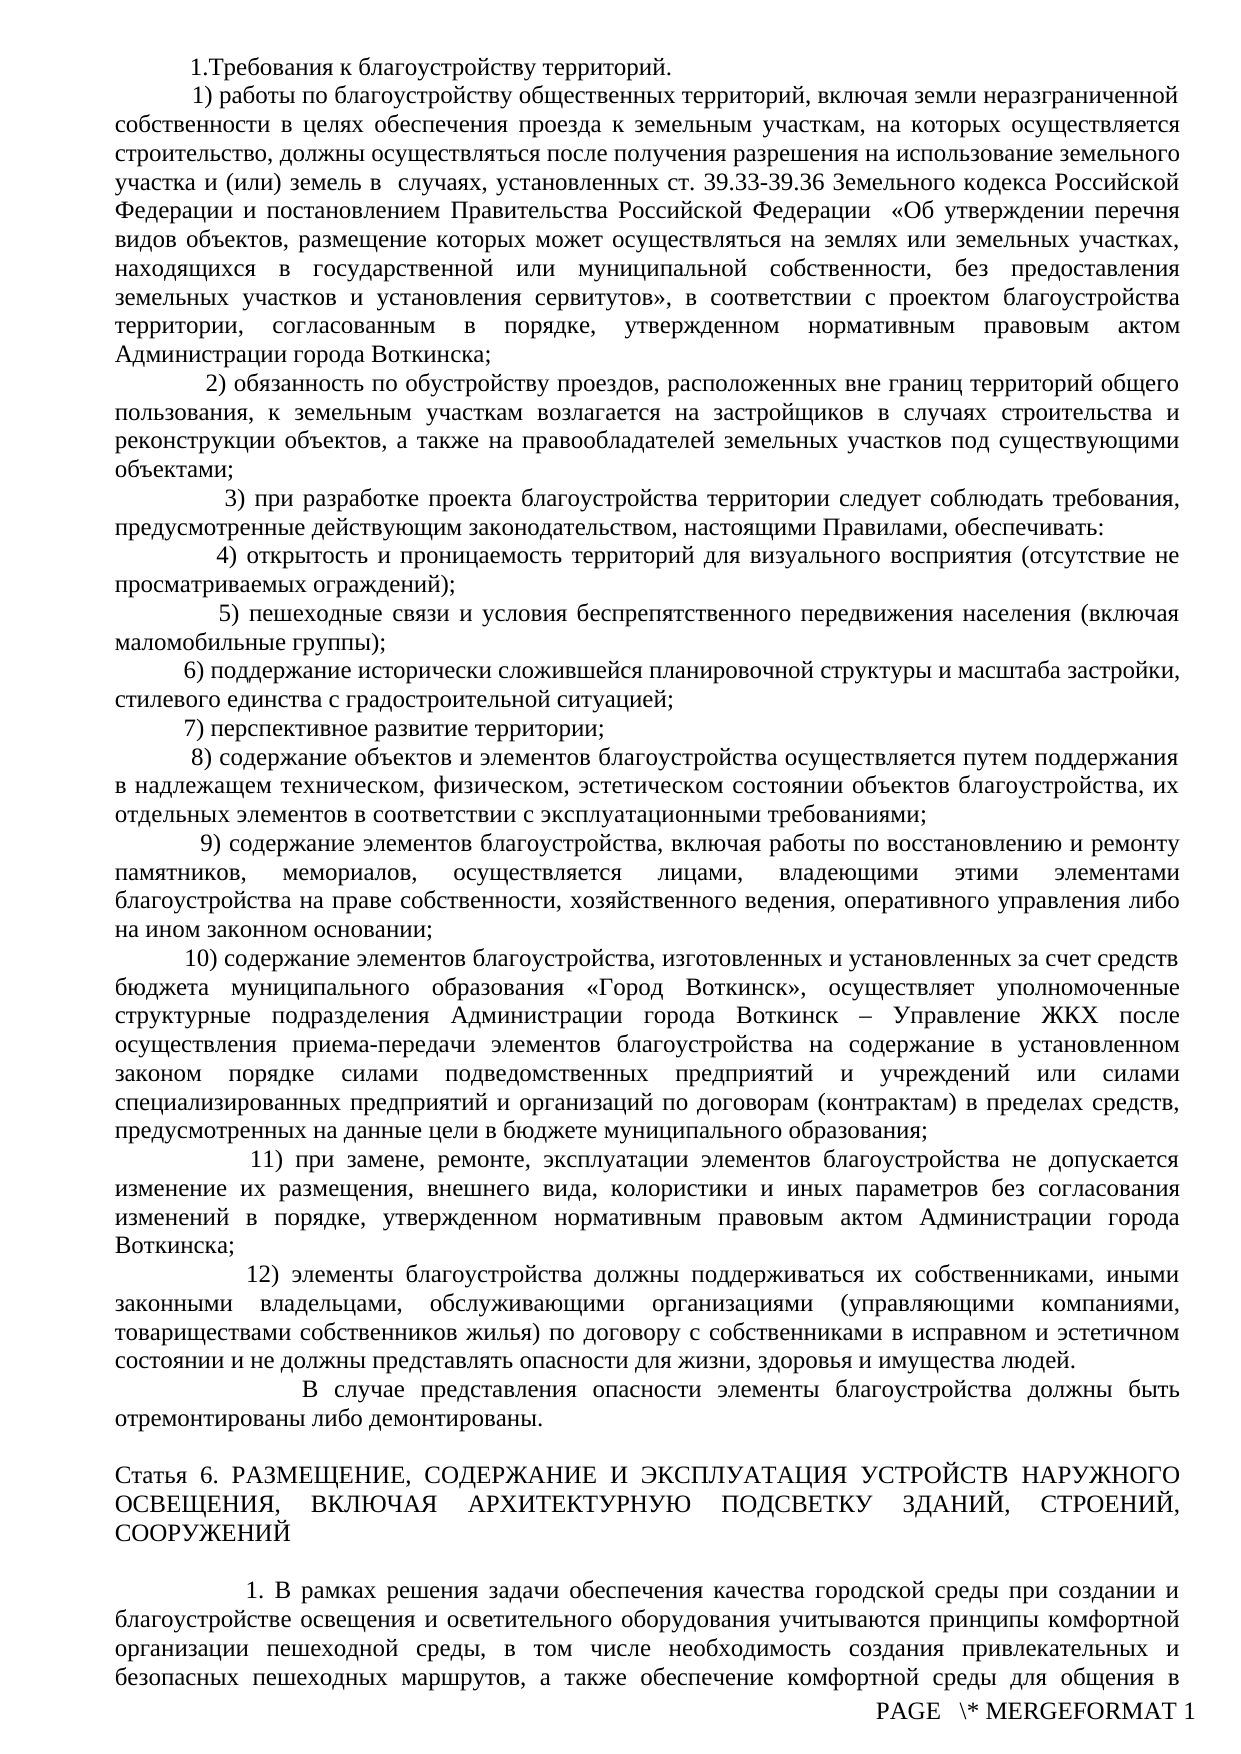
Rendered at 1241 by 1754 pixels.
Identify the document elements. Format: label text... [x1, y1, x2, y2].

text Статья 6. РАЗМЕЩЕНИЕ, СОДЕРЖАНИЕ И ЭКСПЛУАТАЦИЯ УСТРОЙСТВ НАРУЖНОГО ОСВЕЩЕНИЯ, ВКЛЮЧАЯ АРХИТЕКТУРНУЮ ПОДСВЕТКУ ЗДАНИЙ, СТРОЕНИЙ, СООРУЖЕНИЙ [114, 1460, 1181, 1547]
text 1.Требования к благоустройству территорий. [114, 52, 1181, 80]
list 6) поддержание исторически сложившейся планировочной структуры и масштаба застройки, стилевого единства с градостроительной ситуацией; [114, 655, 1181, 713]
text В случае представления опасности элементы благоустройства должны быть отремонтированы либо демонтированы. [114, 1374, 1181, 1432]
text 9) содержание элементов благоустройства, включая работы по восстановлению и ремонту памятников, мемориалов, осуществляется лицами, владеющими этими элементами благоустройства на праве собственности, хозяйственного ведения, оперативного управления либо на ином законном основании; [114, 828, 1181, 943]
text 8) содержание объектов и элементов благоустройства осуществляется путем поддержания в надлежащем техническом, физическом, эстетическом состоянии объектов благоустройства, их отдельных элементов в соответствии с эксплуатационными требованиями; [114, 742, 1181, 828]
text 1) работы по благоустройству общественных территорий, включая земли неразграниченной собственности в целях обеспечения проезда к земельным участкам, на которых осуществляется строительство, должны осуществляться после получения разрешения на использование земельного участка и (или) земель в случаях, установленных ст. 39.33-39.36 Земельного кодекса Российской Федерации и постановлением Правительства Российской Федерации «Об утверждении перечня видов объектов, размещение которых может осуществляться на землях или земельных участках, находящихся в государственной или муниципальной собственности, без предоставления земельных участков и установления сервитутов», в соответствии с проектом благоустройства территории, согласованным в порядке, утвержденном нормативным правовым актом Администрации города Воткинска; [114, 80, 1181, 368]
text 2) обязанность по обустройству проездов, расположенных вне границ территорий общего пользования, к земельным участкам возлагается на застройщиков в случаях строительства и реконструкции объектов, а также на правообладателей земельных участков под существующими объектами; [114, 368, 1181, 483]
list 4) открытость и проницаемость территорий для визуального восприятия (отсутствие не просматриваемых ограждений); [114, 540, 1181, 598]
text 12) элементы благоустройства должны поддерживаться их собственниками, иными законными владельцами, обслуживающими организациями (управляющими компаниями, товариществами собственников жилья) по договору с собственниками в исправном и эстетичном состоянии и не должны представлять опасности для жизни, здоровья и имущества людей. [114, 1259, 1181, 1374]
text 3) при разработке проекта благоустройства территории следует соблюдать требования, предусмотренные действующим законодательством, настоящими Правилами, обеспечивать: [114, 483, 1181, 540]
list 7) перспективное развитие территории; [114, 713, 1181, 742]
text 10) содержание элементов благоустройства, изготовленных и установленных за счет средств бюджета муниципального образования «Город Воткинск», осуществляет уполномоченные структурные подразделения Администрации города Воткинск – Управление ЖКХ после осуществления приема-передачи элементов благоустройства на содержание в установленном законом порядке силами подведомственных предприятий и учреждений или силами специализированных предприятий и организаций по договорам (контрактам) в пределах средств, предусмотренных на данные цели в бюджете муниципального образования; [114, 943, 1181, 1144]
list 5) пешеходные связи и условия беспрепятственного передвижения населения (включая маломобильные группы); [114, 598, 1181, 655]
text 11) при замене, ремонте, эксплуатации элементов благоустройства не допускается изменение их размещения, внешнего вида, колористики и иных параметров без согласования изменений в порядке, утвержденном нормативным правовым актом Администрации города Воткинска; [114, 1144, 1181, 1259]
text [114, 1575, 1181, 1690]
